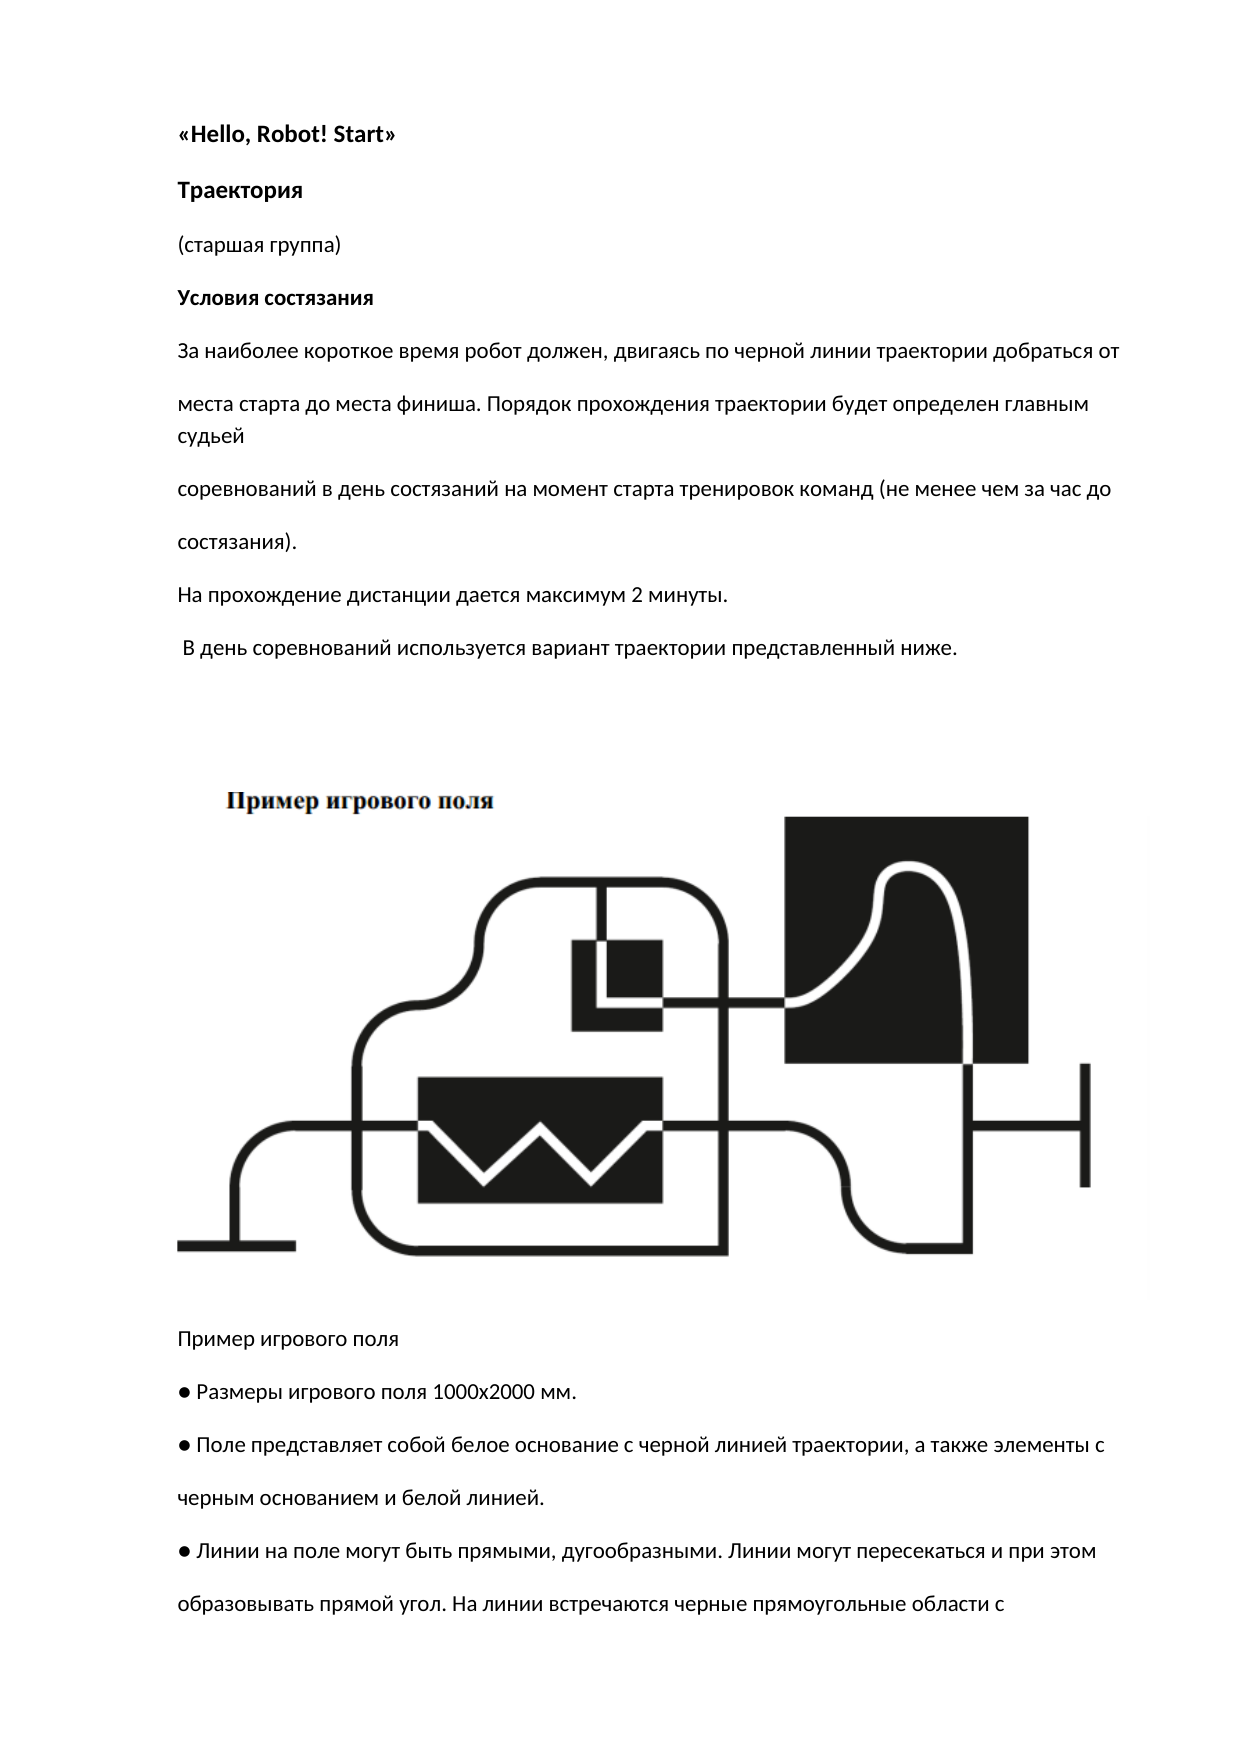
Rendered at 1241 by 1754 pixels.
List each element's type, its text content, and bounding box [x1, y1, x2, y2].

text (старшая группа) [177, 230, 1152, 258]
text Траектория [177, 174, 1152, 204]
text За наиболее короткое время робот должен, двигаясь по черной линии траектории добраться от [177, 336, 1152, 364]
text ● Линии на поле могут быть прямыми, дугообразными. Линии могут пересекаться и при этом [177, 1537, 1152, 1564]
picture [177, 792, 1152, 1300]
text соревнований в день состязаний на момент старта тренировок команд (не менее чем за час до [177, 474, 1152, 502]
text черным основанием и белой линией. [177, 1483, 1152, 1512]
text места старта до места финиша. Порядок прохождения траектории будет определен главным судьей [177, 389, 1152, 449]
text образовывать прямой угол. На линии встречаются черные прямоугольные области с [177, 1589, 1152, 1618]
text Условия состязания [177, 283, 1152, 311]
text В день соревнований используется вариант траектории представленный ниже. [177, 633, 1152, 661]
text ● Поле представляет собой белое основание с черной линией траектории, а также элементы с [177, 1431, 1152, 1458]
text состязания). [177, 527, 1152, 555]
text «Hello, Robot! Start» [177, 118, 1152, 149]
text Пример игрового поля [177, 1324, 1152, 1352]
text ● Размеры игрового поля 1000х2000 мм. [177, 1377, 1152, 1406]
text На прохождение дистанции дается максимум 2 минуты. [177, 580, 1152, 608]
